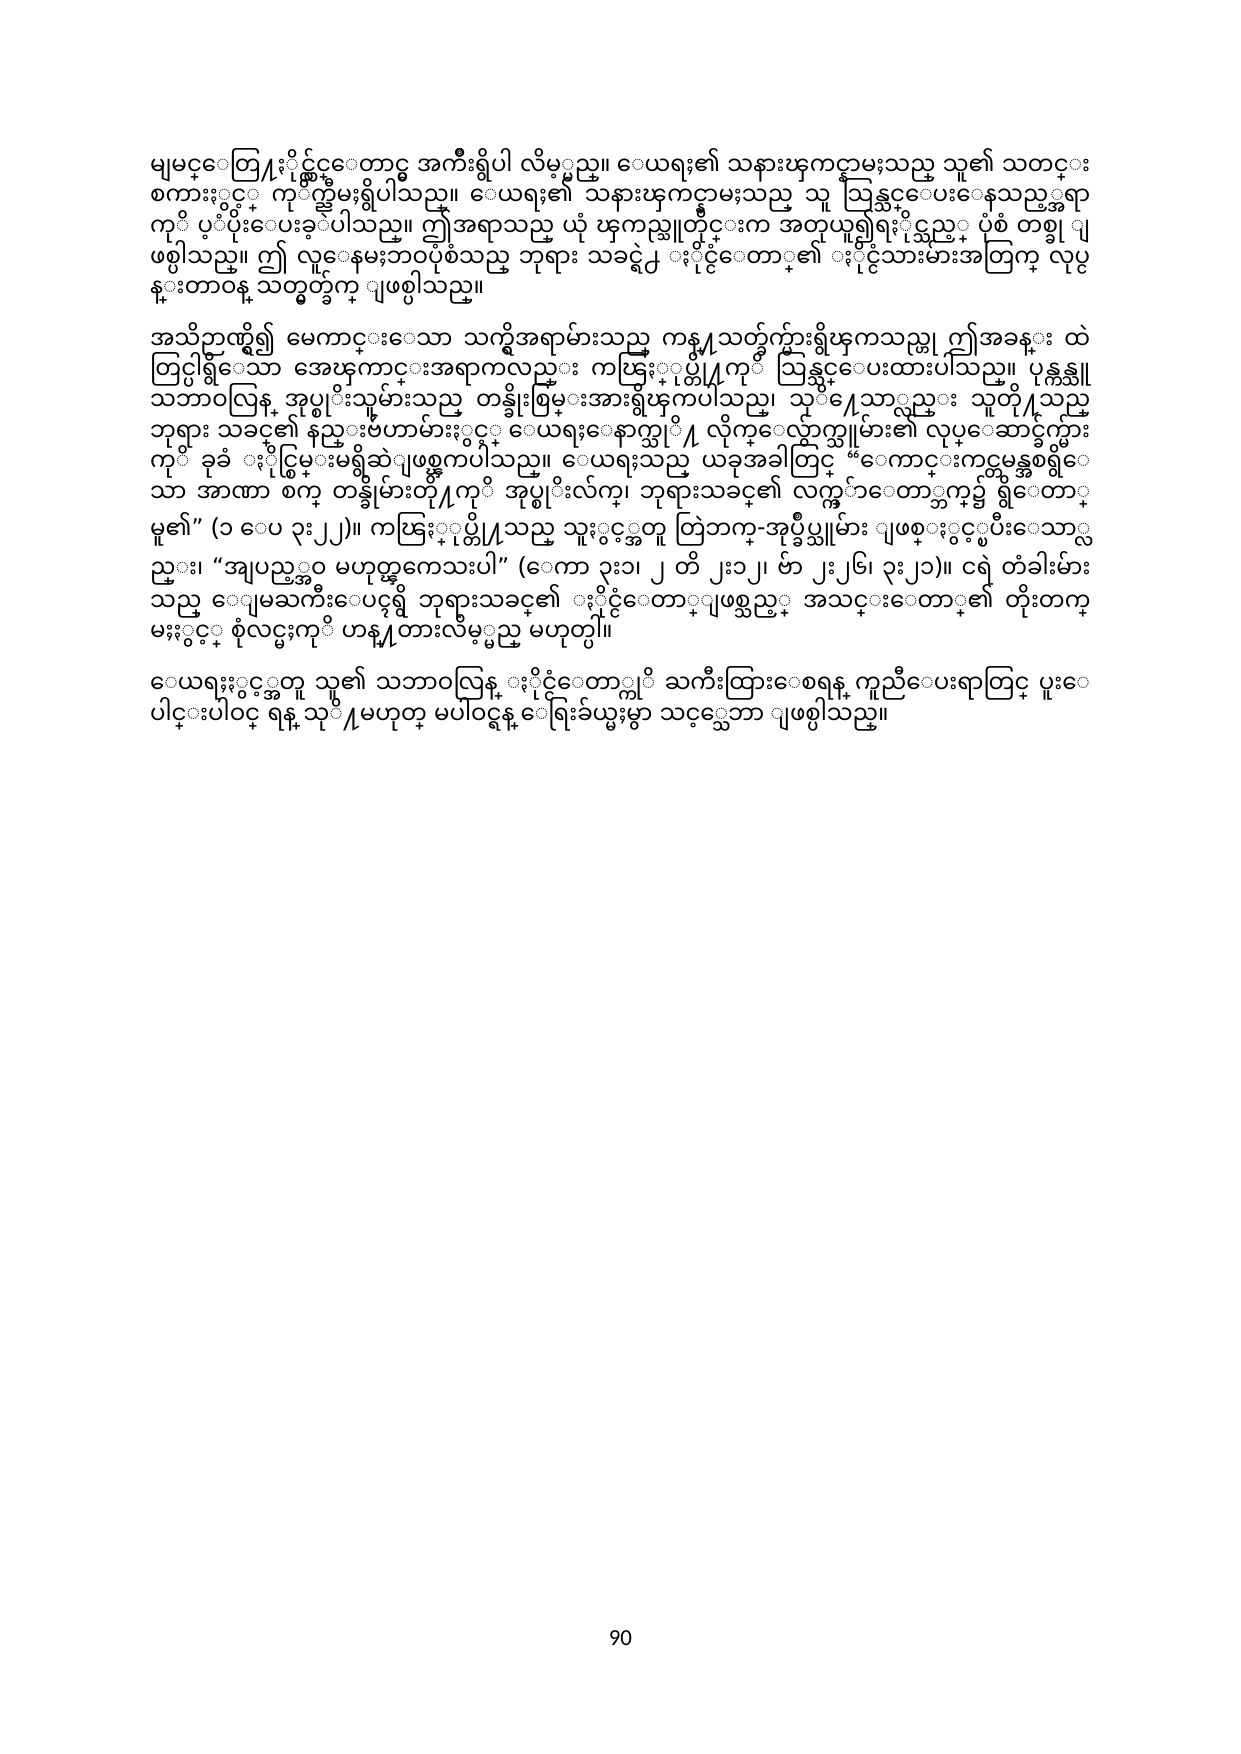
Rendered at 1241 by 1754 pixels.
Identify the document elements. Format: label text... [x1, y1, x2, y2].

text အသိဉာဏ္ရွိ၍ မေကာင္းေသာ သက္ရွိအရာမ်ားသည္ ကန္႔သတ္ခ်က္မ်ားရွိၾကသည္ဟု ဤအခန္း ထဲတြင္ပါရွိေသာ အေၾကာင္းအရာကလည္း ကၽြႏ္ုပ္တို႔ကုိ သြန္သင္ေပးထားပါသည္။ ပုန္ကန္သူ သဘာဝလြန္ အုပ္စုိးသူမ်ားသည္ တန္ခိုးစြမ္းအားရွိၾကပါသည္၊ သုိ႔ေသာ္လည္း သူတို႔သည္ ဘုရား သခင္၏ နည္းဗ်ဴဟာမ်ားႏွင့္ ေယရႈေနာက္သုိ႔ လိုက္ေလွ်ာက္သူမ်ား၏ လုပ္ေဆာင္ခ်က္မ်ားကုိ ခုခံ ႏိုင္စြမ္းမရွိဆဲျဖစ္ၾကပါသည္။ ေယရႈသည္ ယခုအခါတြင္ “ေကာင္းကင္တမန္အစရွိေသာ အာဏာ စက္ တန္ခိုမ်ားတို႔ကုိ အုပ္စုိးလ်က္၊ ဘုရားသခင္၏ လက္က္်ာေတာ္ဘက္၌ ရွိေတာ္မူ၏” (၁ ေပ ၃း၂၂)။ ကၽြႏ္ုပ္တို႔သည္ သူႏွင့္အတူ တြဲဘက္-အုပ္ခ်ဳပ္သူမ်ား ျဖစ္ႏွင့္ၿပီးေသာ္လည္း၊ “အျပည့္အဝ မဟုတ္ၾကေသးပါ” (ေကာ ၃း၁၊ ၂ တိ ၂း၁၂၊ ဗ်ာ ၂း၂၆၊ ၃း၂၁)။ ငရဲ တံခါးမ်ားသည္ ေျမႀကီးေပၚရွိ ဘုရားသခင္၏ ႏိုင္ငံေတာ္ျဖစ္သည့္ အသင္းေတာ္၏ တိုးတက္မႈႏွင့္ စုံလင္မႈကုိ ဟန္႔တားလိမ့္မည္ မဟုတ္ပါ။ [150, 324, 1090, 643]
text ေယရႈႏွင့္အတူ သူ၏ သဘာဝလြန္ ႏိုင္ငံေတာ္ကုိ ႀကီးထြားေစရန္ ကူညီေပးရာတြင္ ပူးေပါင္းပါဝင္ ရန္ သုိ႔မဟုတ္ မပါဝင္ရန္ ေရြးခ်ယ္မႈမွာ သင့္သေဘာ ျဖစ္ပါသည္။ [150, 668, 1090, 725]
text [150, 150, 1090, 299]
